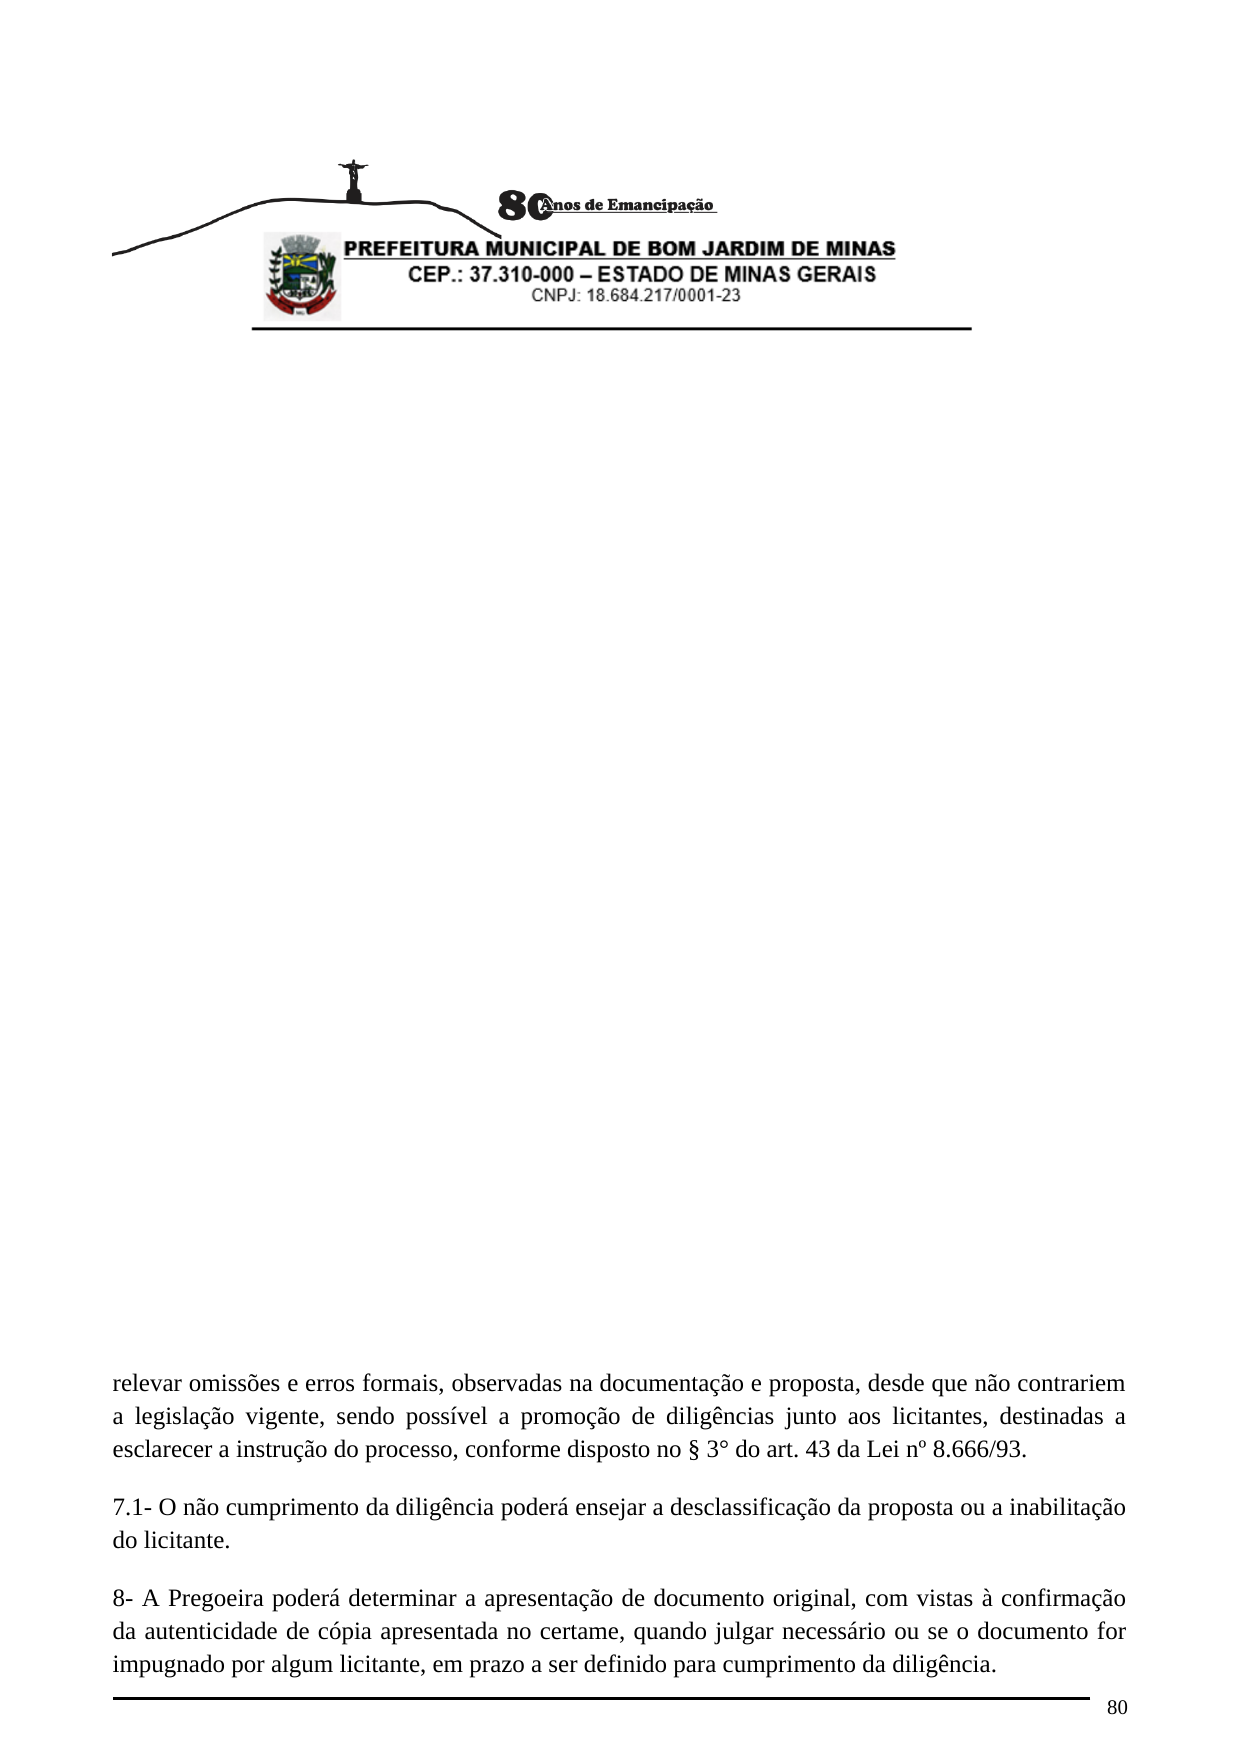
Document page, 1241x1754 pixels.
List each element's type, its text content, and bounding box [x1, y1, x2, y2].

list 7- A Pregoeira, no interesse do Município, poderá adotar medidas saneadoras, durante o certame, e relevar omissões e erros formais, observadas na documentação e proposta, desde que não contrariem a legislação vigente, sendo possível a promoção de diligências junto aos licitantes, destinadas a esclarecer a instrução do processo, conforme disposto no § 3° do art. 43 da Lei nº 8.666/93. [112, 1368, 1127, 1463]
picture [111, 155, 1058, 369]
list 7.1- O não cumprimento da diligência poderá ensejar a desclassificação da proposta ou a inabilitação do licitante. [112, 1492, 1127, 1554]
list 8- A Pregoeira poderá determinar a apresentação de documento original, com vistas à confirmação da autenticidade de cópia apresentada no certame, quando julgar necessário ou se o documento for impugnado por algum licitante, em prazo a ser definido para cumprimento da diligência. [112, 1583, 1127, 1678]
